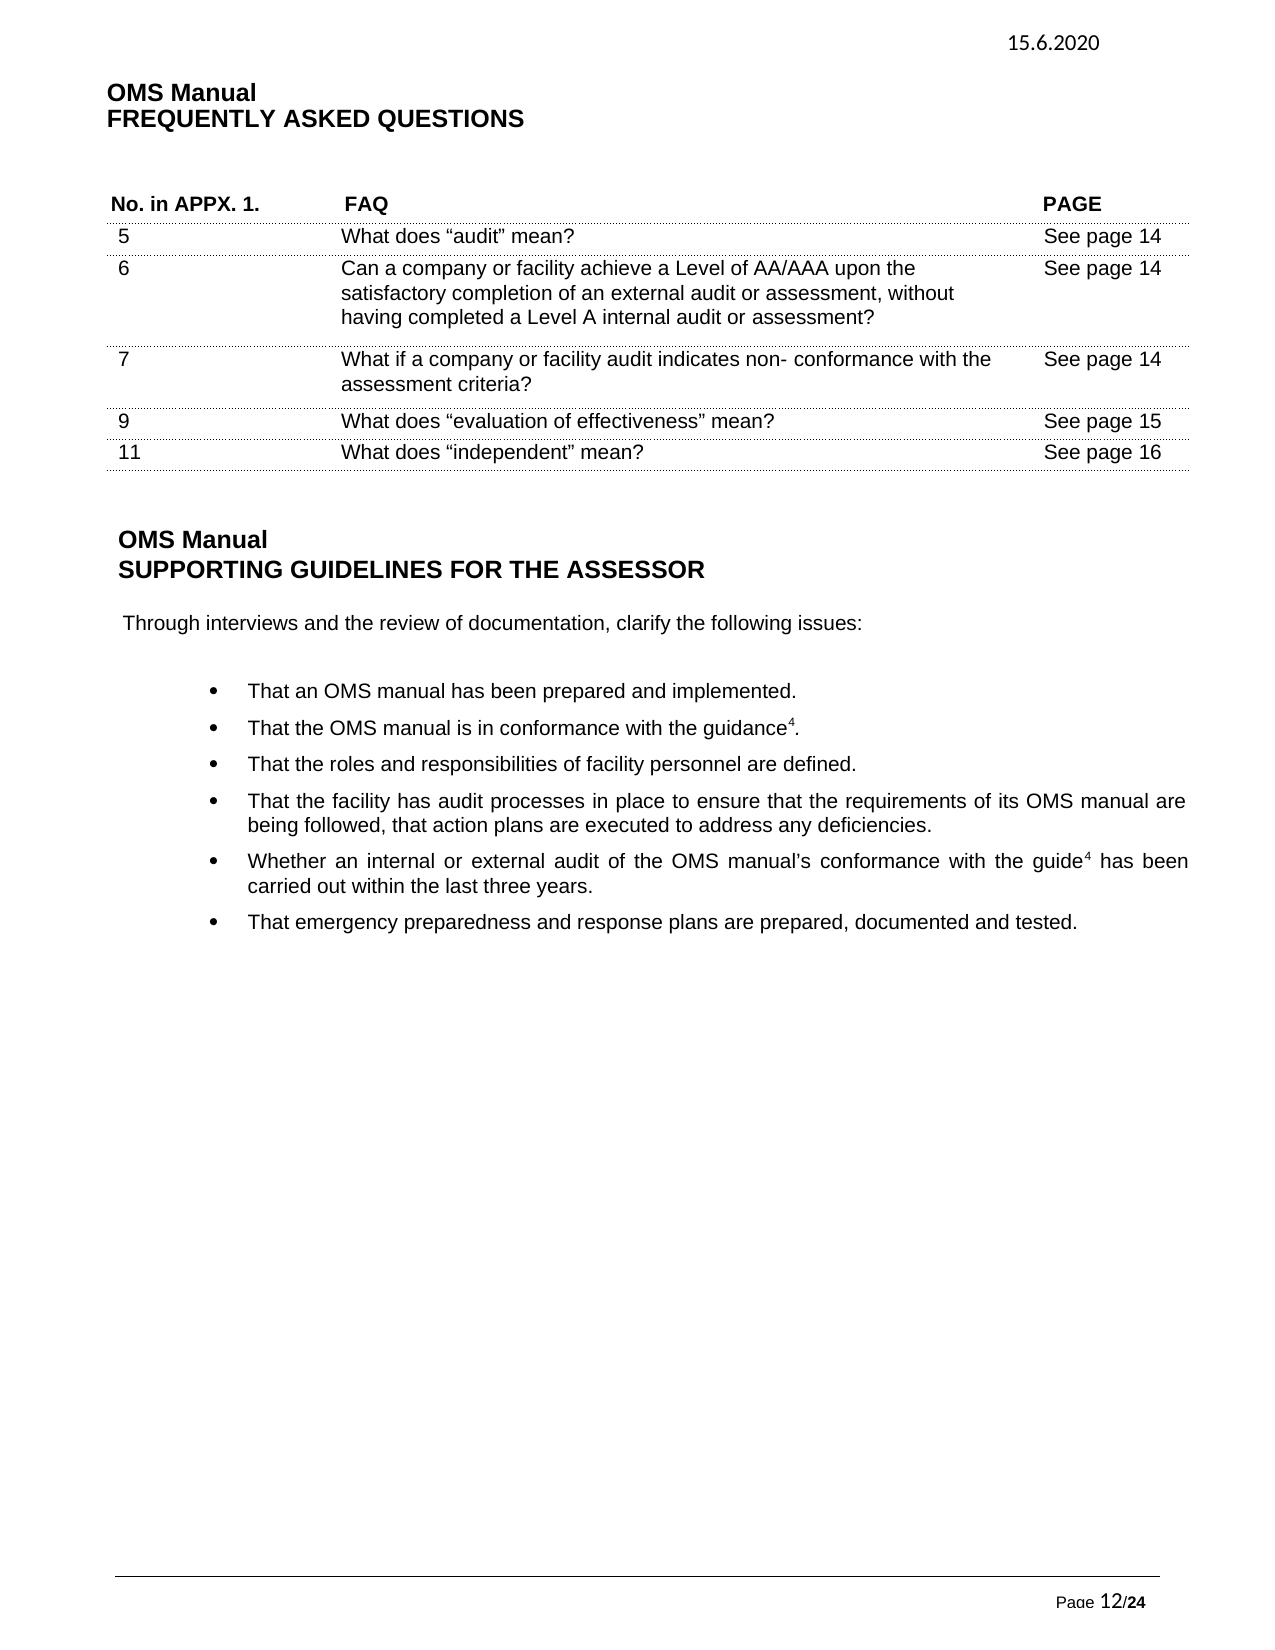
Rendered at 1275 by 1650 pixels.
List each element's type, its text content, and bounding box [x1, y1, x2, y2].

table_cell See page 15 [1020, 408, 1188, 439]
table_cell No. in APPX. 1. [107, 180, 317, 223]
table_cell What if a company or facility audit indicates non- conformance with the assessment criteria? [318, 346, 1020, 407]
table_cell PAGE [1020, 180, 1188, 223]
table_cell What does “evaluation of effectiveness” mean? [318, 408, 1020, 439]
table_cell See page 16 [1020, 439, 1188, 470]
table_header OMS Manual FREQUENTLY ASKED QUESTIONS [107, 77, 1188, 180]
table_cell 11 [107, 439, 317, 470]
table_cell 6 [107, 255, 317, 346]
table_cell See page 14 [1020, 223, 1188, 254]
table_cell What does “audit” mean? [318, 223, 1020, 254]
table_cell OMS Manual SUPPORTING GUIDELINES FOR THE ASSESSOR Through interviews and the review of documentation, clarify the following issues: That an OMS manual has been prepared and implemented. That the OMS manual is in conformance with the guidance4. That the roles and responsibilities of facility personnel are defined. That the facility has audit processes in place to ensure that the requirements of its OMS manual are being followed, that action plans are executed to address any deficiencies. Whether an internal or external audit of the OMS manual’s conformance with the guide4 has been carried out within the last three years. That emergency preparedness and response plans are prepared, documented and tested. [107, 470, 1188, 1121]
table_cell See page 14 [1020, 346, 1188, 407]
table_cell What does “independent” mean? [318, 439, 1020, 470]
table_cell 7 [107, 346, 317, 407]
table_cell 5 [107, 223, 317, 254]
table_cell Can a company or facility achieve a Level of AA/AAA upon the satisfactory completion of an external audit or assessment, without having completed a Level A internal audit or assessment? [318, 255, 1020, 346]
table_cell FAQ [318, 180, 1020, 223]
table_cell 9 [107, 408, 317, 439]
table_cell See page 14 [1020, 255, 1188, 346]
